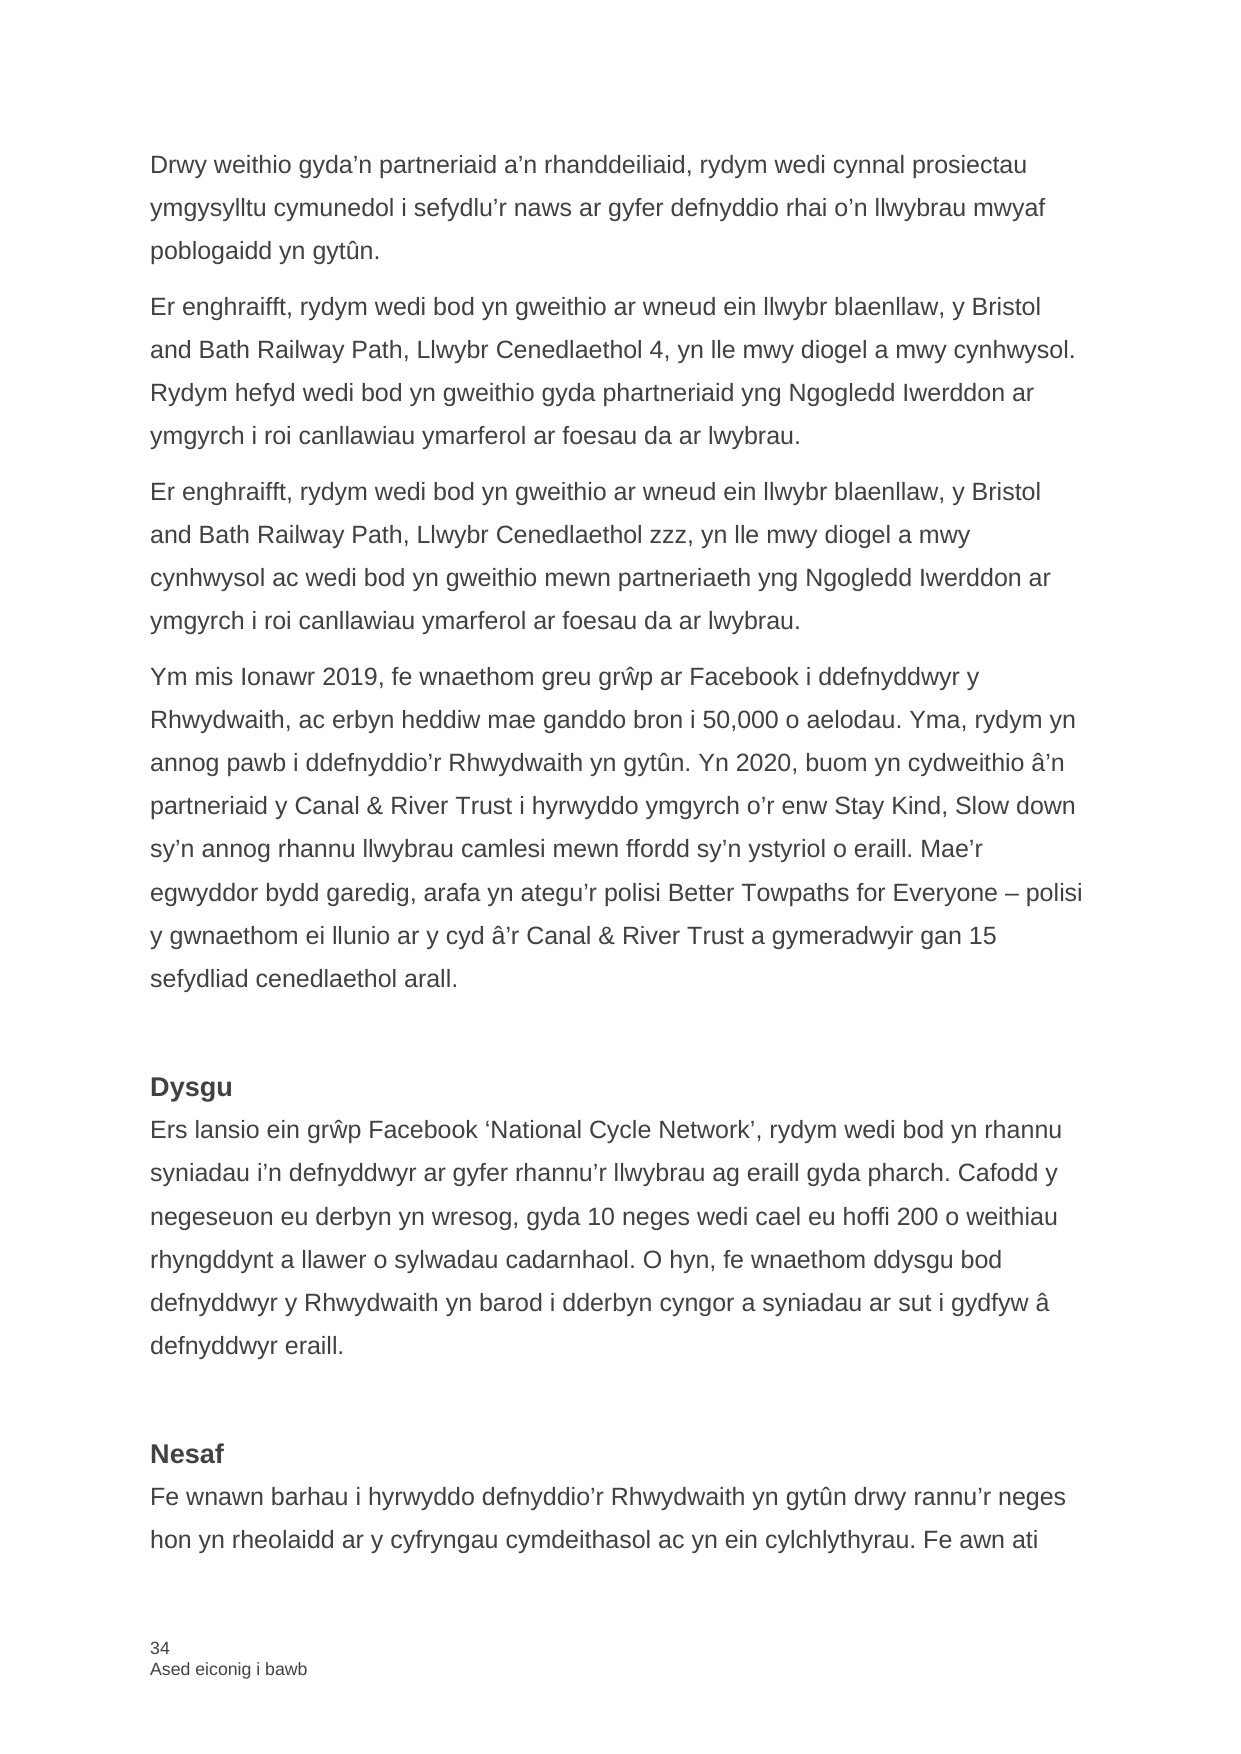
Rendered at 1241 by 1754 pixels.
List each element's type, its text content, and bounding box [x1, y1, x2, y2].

text Ers lansio ein grŵp Facebook ‘National Cycle Network’, rydym wedi bod yn rhannu syniadau i’n defnyddwyr ar gyfer rhannu’r llwybrau ag eraill gyda pharch. Cafodd y negeseuon eu derbyn yn wresog, gyda 10 neges wedi cael eu hoffi 200 o weithiau rhyngddynt a llawer o sylwadau cadarnhaol. O hyn, fe wnaethom ddysgu bod defnyddwyr y Rhwydwaith yn barod i dderbyn cyngor a syniadau ar sut i gydfyw â defnyddwyr eraill. [150, 1115, 1090, 1359]
text Drwy weithio gyda’n partneriaid a’n rhanddeiliaid, rydym wedi cynnal prosiectau ymgysylltu cymunedol i sefydlu’r naws ar gyfer defnyddio rhai o’n llwybrau mwyaf poblogaidd yn gytûn. [150, 150, 1090, 265]
text Er enghraifft, rydym wedi bod yn gweithio ar wneud ein llwybr blaenllaw, y Bristol and Bath Railway Path, Llwybr Cenedlaethol zzz, yn lle mwy diogel a mwy cynhwysol ac wedi bod yn gweithio mewn partneriaeth yng Ngogledd Iwerddon ar ymgyrch i roi canllawiau ymarferol ar foesau da ar lwybrau. [150, 477, 1090, 635]
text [150, 1482, 1090, 1554]
text Er enghraifft, rydym wedi bod yn gweithio ar wneud ein llwybr blaenllaw, y Bristol and Bath Railway Path, Llwybr Cenedlaethol 4, yn lle mwy diogel a mwy cynhwysol. Rydym hefyd wedi bod yn gweithio gyda phartneriaid yng Ngogledd Iwerddon ar ymgyrch i roi canllawiau ymarferol ar foesau da ar lwybrau. [150, 292, 1090, 450]
subtitle Nesaf [150, 1424, 1090, 1470]
text Ym mis Ionawr 2019, fe wnaethom greu grŵp ar Facebook i ddefnyddwyr y Rhwydwaith, ac erbyn heddiw mae ganddo bron i 50,000 o aelodau. Yma, rydym yn annog pawb i ddefnyddio’r Rhwydwaith yn gytûn. Yn 2020, buom yn cydweithio â’n partneriaid y Canal & River Trust i hyrwyddo ymgyrch o’r enw Stay Kind, Slow down sy’n annog rhannu llwybrau camlesi mewn ffordd sy’n ystyriol o eraill. Mae’r egwyddor bydd garedig, arafa yn ategu’r polisi Better Towpaths for Everyone – polisi y gwnaethom ei llunio ar y cyd â’r Canal & River Trust a gymeradwyir gan 15 sefydliad cenedlaethol arall. [150, 662, 1090, 992]
subtitle Dysgu [150, 1057, 1090, 1103]
